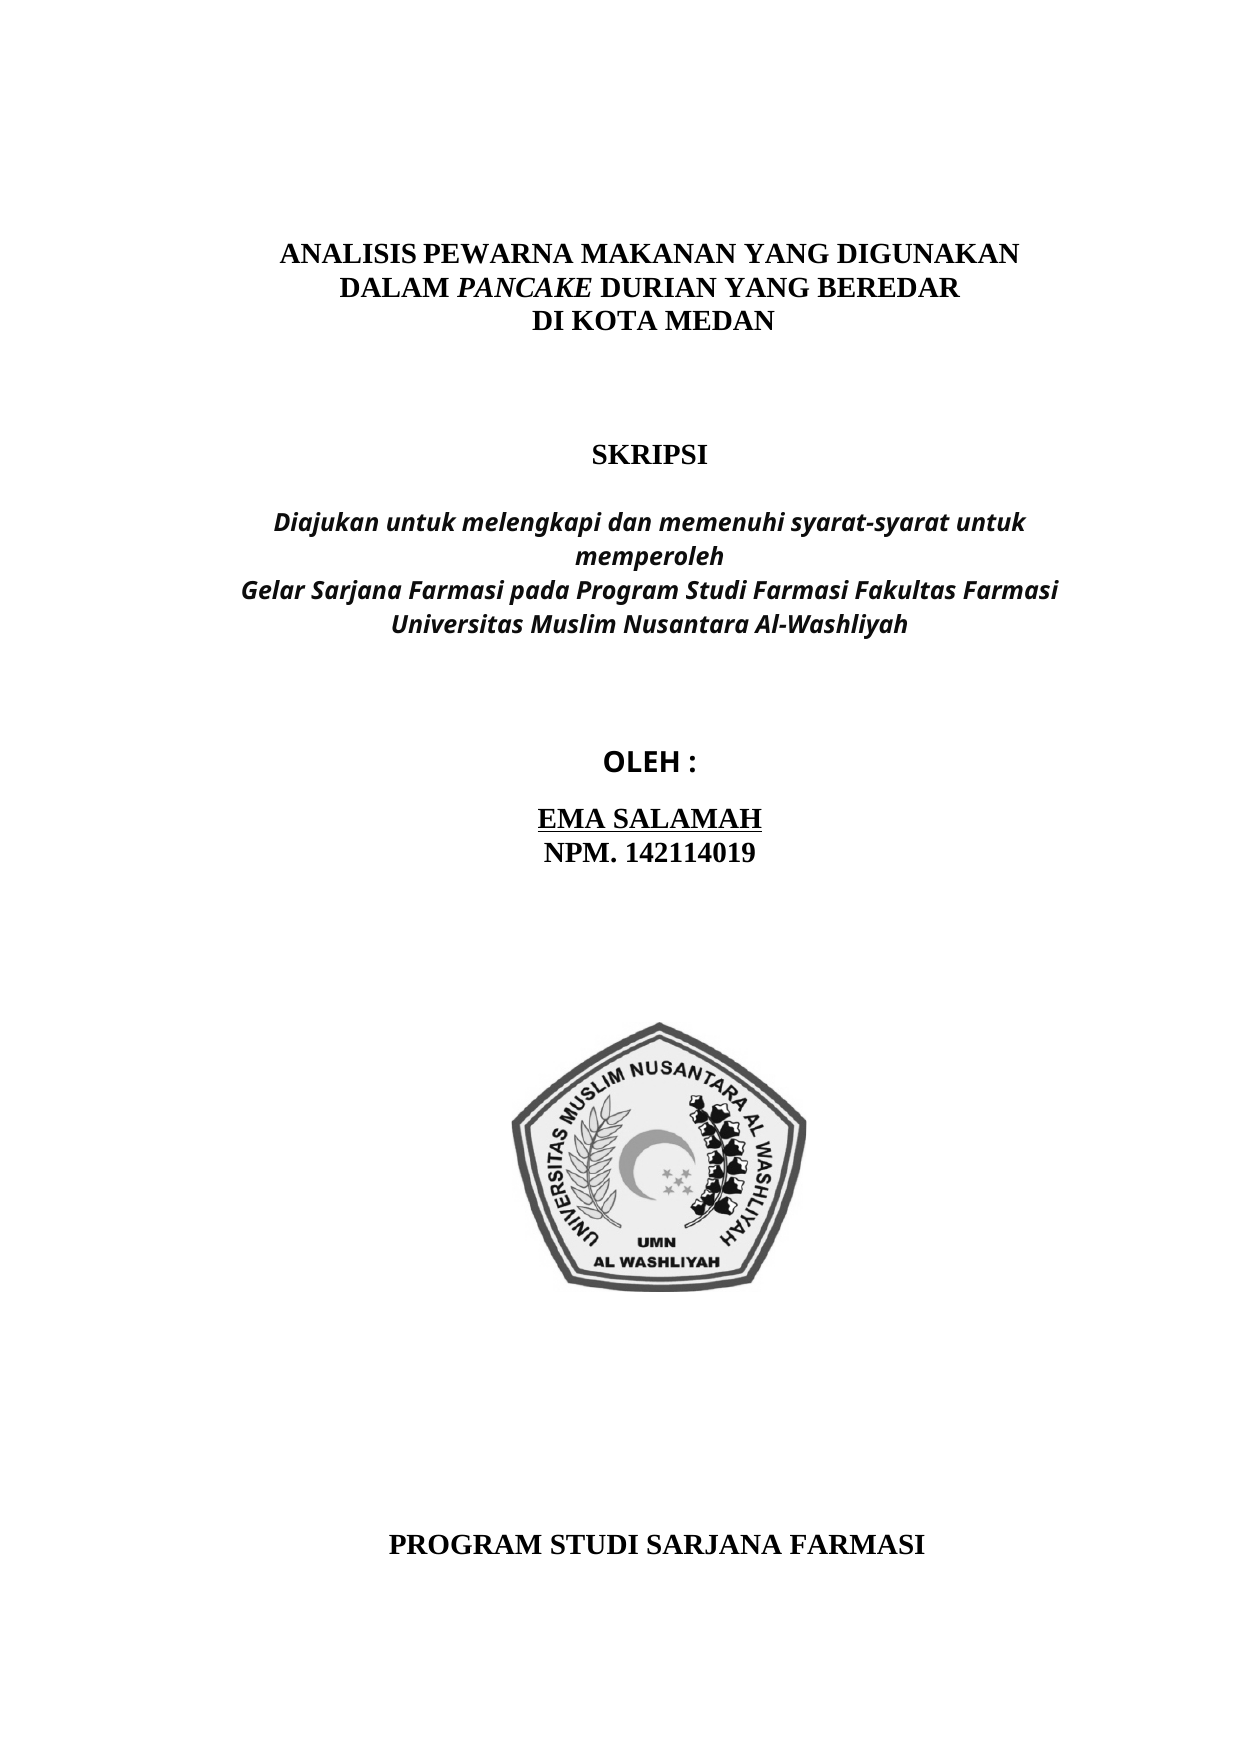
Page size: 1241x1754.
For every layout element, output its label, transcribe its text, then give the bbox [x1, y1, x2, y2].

text Diajukan untuk melengkapi dan memenuhi syarat-syarat untuk memperoleh [236, 504, 1063, 573]
text PROGRAM STUDI SARJANA FARMASI [221, 1527, 1093, 1561]
text OLEH : [236, 741, 1063, 781]
text Gelar Sarjana Farmasi pada Program Studi Farmasi Fakultas Farmasi [236, 573, 1063, 607]
text EMA SALAMAH [236, 802, 1063, 835]
text Universitas Muslim Nusantara Al-Washliyah [236, 607, 1063, 641]
text DI KOTA MEDAN [236, 303, 1063, 337]
text SKRIPSI [236, 437, 1063, 471]
text NPM. 142114019 [236, 835, 1063, 869]
text ANALISIS PEWARNA MAKANAN YANG DIGUNAKAN DALAM PANCAKE DURIAN YANG BEREDAR [236, 236, 1063, 303]
